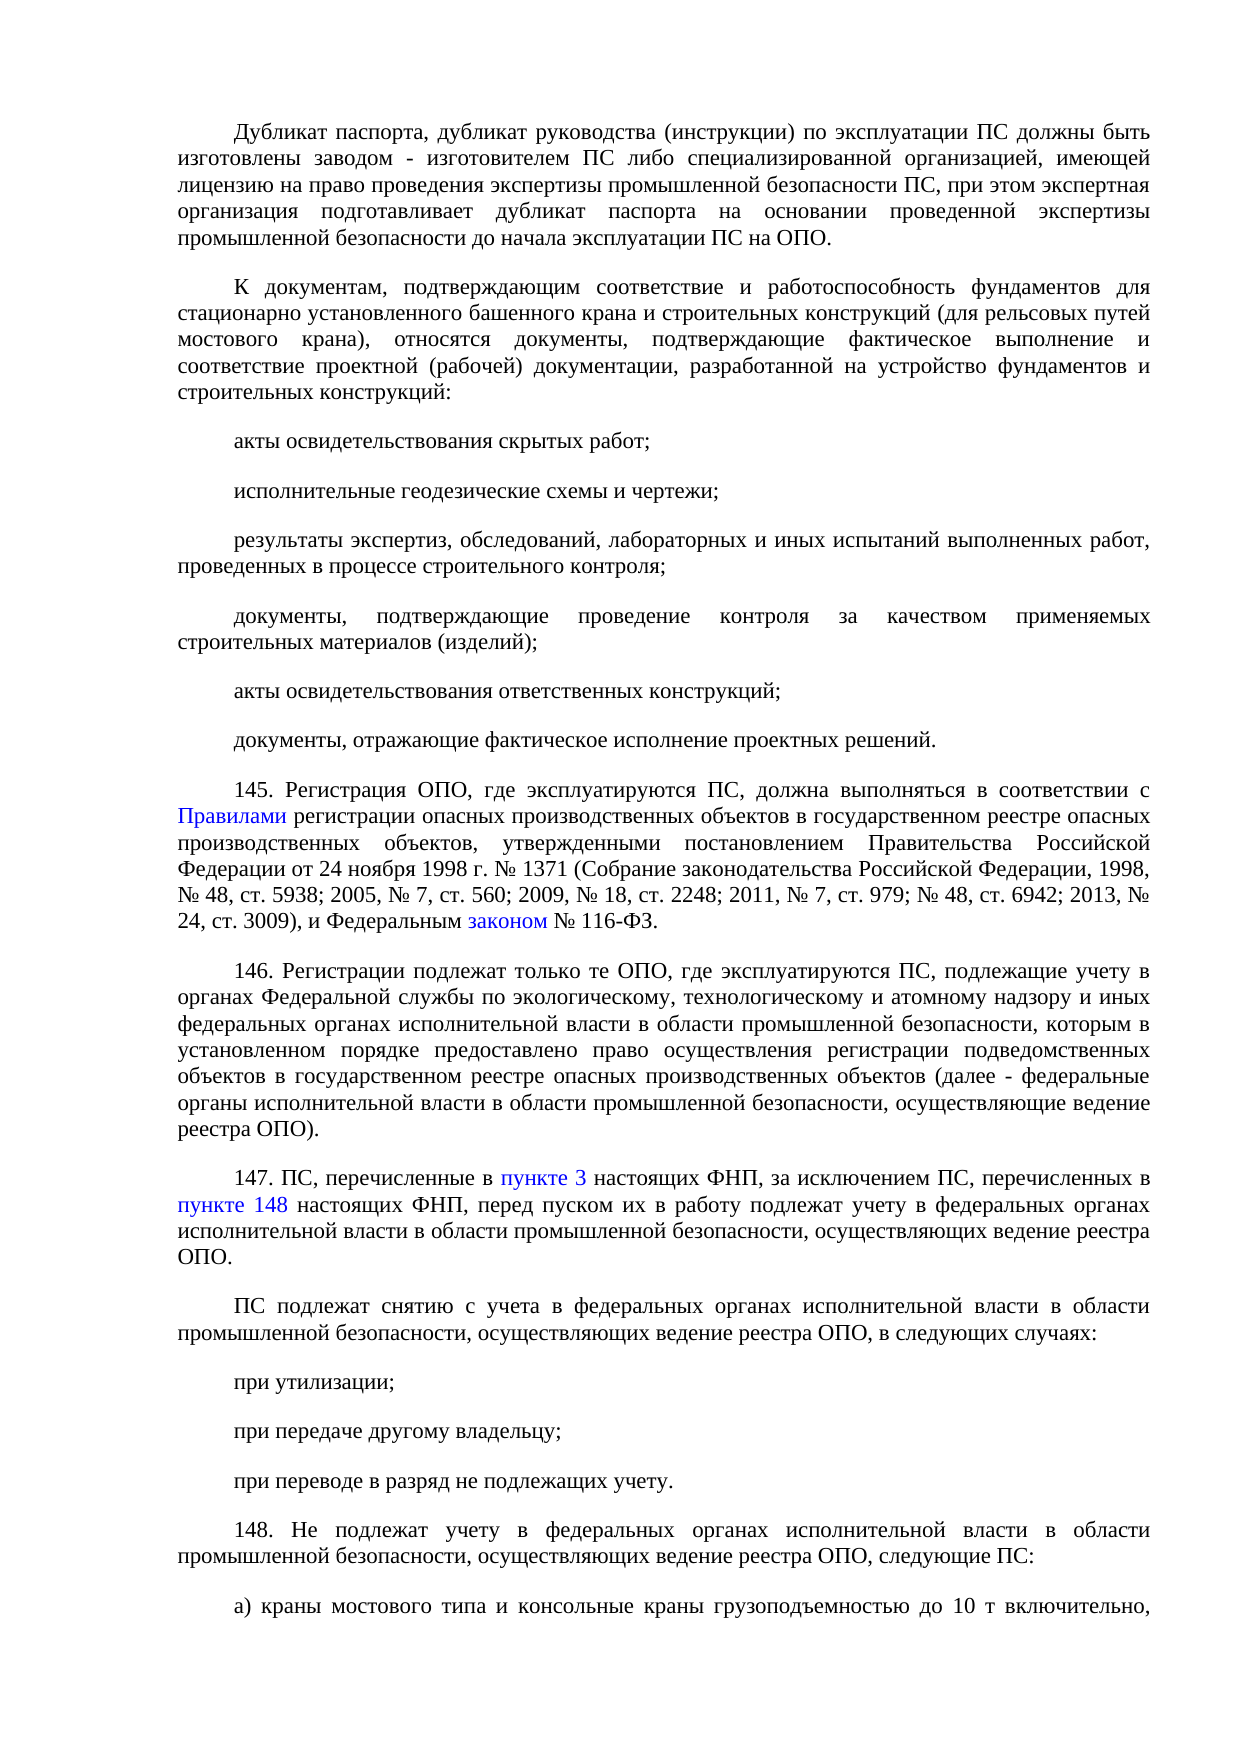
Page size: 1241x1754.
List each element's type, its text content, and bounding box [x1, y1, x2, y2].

text результаты экспертиз, обследований, лабораторных и иных испытаний выполненных работ, проведенных в процессе строительного контроля; [177, 526, 1152, 579]
text при переводе в разряд не подлежащих учету. [177, 1467, 1152, 1493]
text 146. Регистрации подлежат только те ОПО, где эксплуатируются ПС, подлежащие учету в органах Федеральной службы по экологическому, технологическому и атомному надзору и иных федеральных органах исполнительной власти в области промышленной безопасности, которым в установленном порядке предоставлено право осуществления регистрации подведомственных объектов в государственном реестре опасных производственных объектов (далее - федеральные органы исполнительной власти в области промышленной безопасности, осуществляющие ведение реестра ОПО). [177, 957, 1152, 1141]
text документы, отражающие фактическое исполнение проектных решений. [177, 727, 1152, 753]
text документы, подтверждающие проведение контроля за качеством применяемых строительных материалов (изделий); [177, 602, 1152, 654]
text ПС подлежат снятию с учета в федеральных органах исполнительной власти в области промышленной безопасности, осуществляющих ведение реестра ОПО, в следующих случаях: [177, 1293, 1152, 1345]
text Дубликат паспорта, дубликат руководства (инструкции) по эксплуатации ПС должны быть изготовлены заводом - изготовителем ПС либо специализированной организацией, имеющей лицензию на право проведения экспертизы промышленной безопасности ПС, при этом экспертная организация подготавливает дубликат паспорта на основании проведенной экспертизы промышленной безопасности до начала эксплуатации ПС на ОПО. [177, 118, 1152, 250]
text при передаче другому владельцу; [177, 1417, 1152, 1444]
text 145. Регистрация ОПО, где эксплуатируются ПС, должна выполняться в соответствии с Правилами регистрации опасных производственных объектов в государственном реестре опасных производственных объектов, утвержденными постановлением Правительства Российской Федерации от 24 ноября 1998 г. № 1371 (Собрание законодательства Российской Федерации, 1998, № 48, ст. 5938; 2005, № 7, ст. 560; 2009, № 18, ст. 2248; 2011, № 7, ст. 979; № 48, ст. 6942; 2013, № 24, ст. 3009), и Федеральным законом № 116-ФЗ. [177, 776, 1152, 934]
text акты освидетельствования ответственных конструкций; [177, 677, 1152, 704]
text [177, 1592, 1152, 1618]
text при утилизации; [177, 1368, 1152, 1394]
text 147. ПС, перечисленные в пункте 3 настоящих ФНП, за исключением ПС, перечисленных в пункте 148 настоящих ФНП, перед пуском их в работу подлежат учету в федеральных органах исполнительной власти в области промышленной безопасности, осуществляющих ведение реестра ОПО. [177, 1164, 1152, 1270]
text 148. Не подлежат учету в федеральных органах исполнительной власти в области промышленной безопасности, осуществляющих ведение реестра ОПО, следующие ПС: [177, 1516, 1152, 1569]
text акты освидетельствования скрытых работ; [177, 427, 1152, 454]
text К документам, подтверждающим соответствие и работоспособность фундаментов для стационарно установленного башенного крана и строительных конструкций (для рельсовых путей мостового крана), относятся документы, подтверждающие фактическое выполнение и соответствие проектной (рабочей) документации, разработанной на устройство фундаментов и строительных конструкций: [177, 273, 1152, 404]
text исполнительные геодезические схемы и чертежи; [177, 477, 1152, 503]
